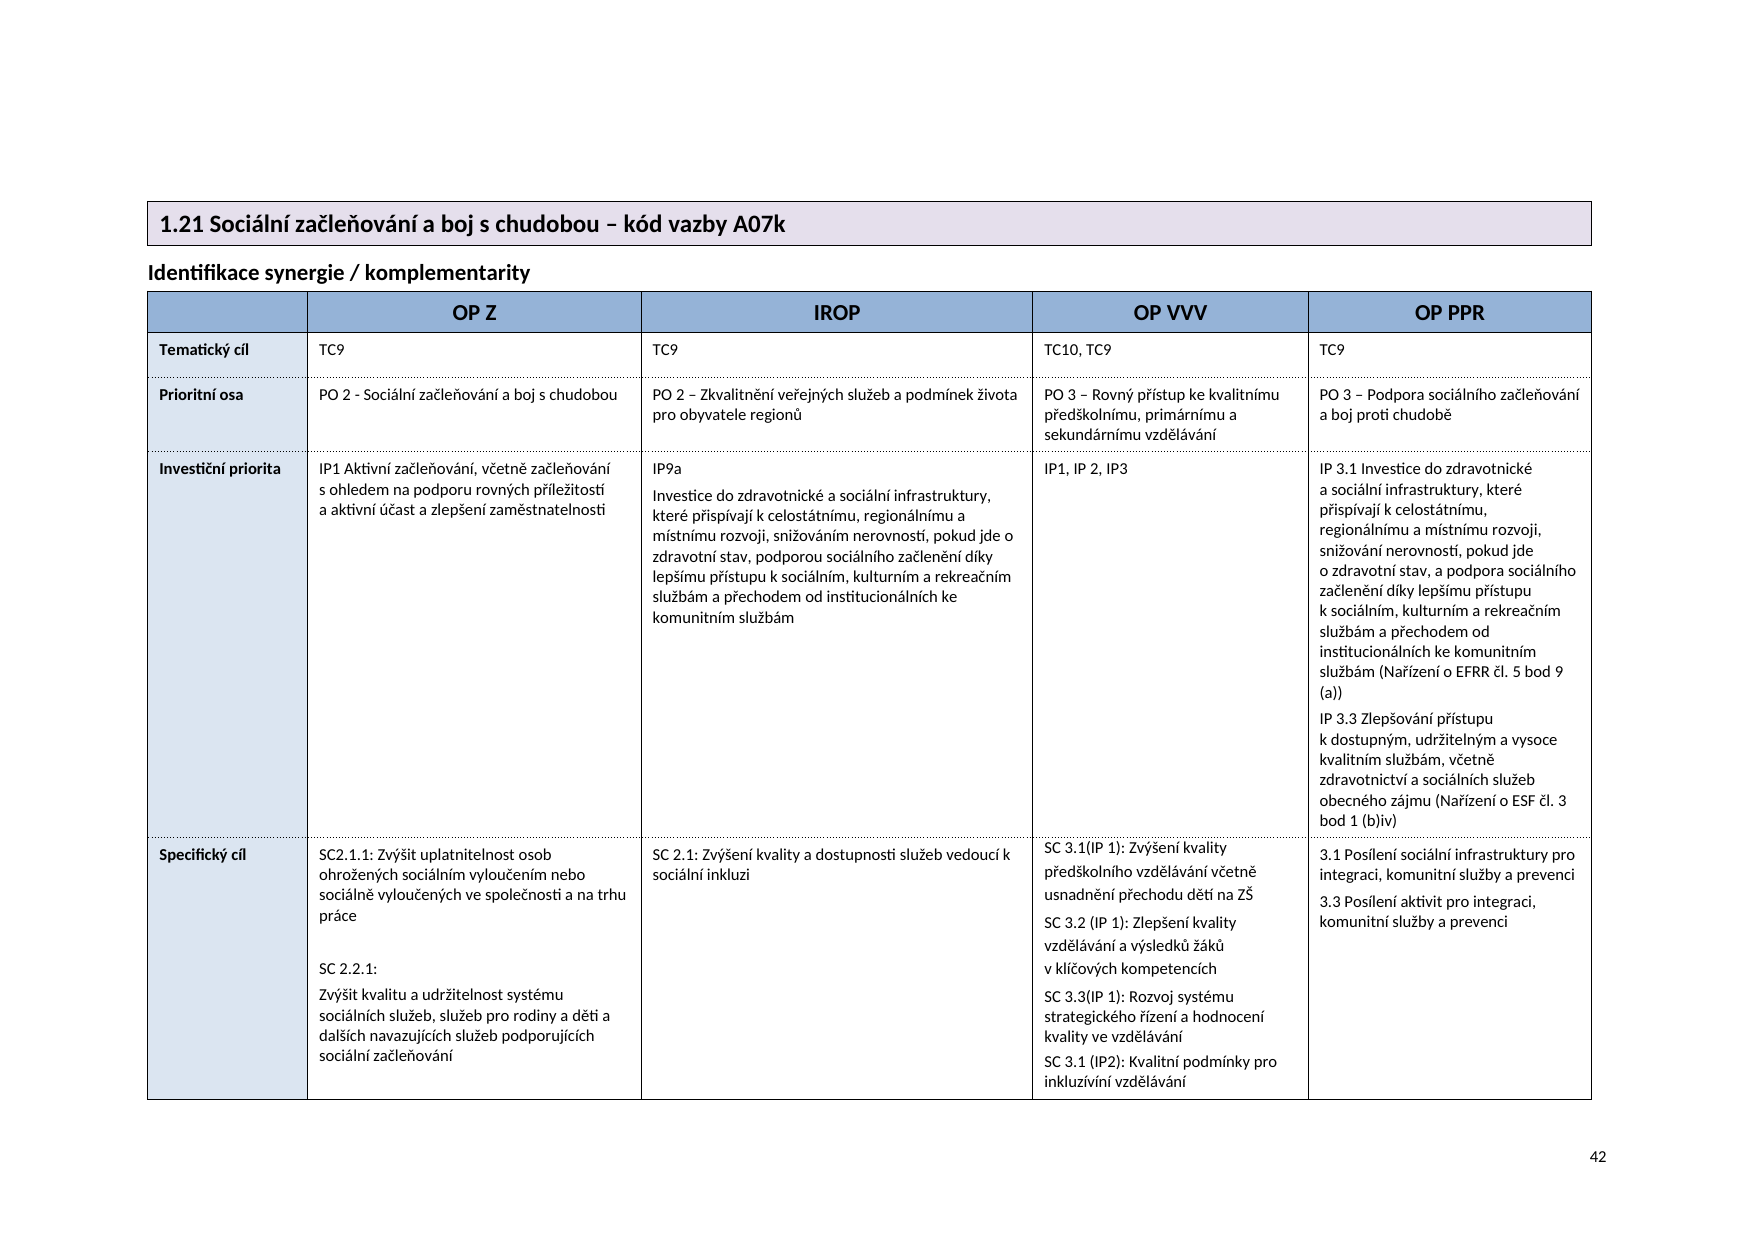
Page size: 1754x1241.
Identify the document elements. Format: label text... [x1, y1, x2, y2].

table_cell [1309, 837, 1591, 1099]
table_cell TC9 [1309, 333, 1591, 377]
table_header [148, 292, 307, 332]
table_cell PO 2 – Zkvalitnění veřejných služeb a podmínek života pro obyvatele regionů [642, 377, 1032, 451]
table_cell Prioritní osa [148, 377, 307, 451]
table_header IROP [642, 292, 1032, 332]
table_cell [1033, 837, 1308, 1099]
table_cell PO 3 – Rovný přístup ke kvalitnímu předškolnímu, primárnímu a sekundárnímu vzdělávání [1033, 377, 1308, 451]
table_header OP Z [308, 292, 641, 332]
table_cell TC9 [308, 333, 641, 377]
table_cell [308, 837, 641, 1099]
text Identifikace synergie / komplementarity [148, 258, 1606, 286]
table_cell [642, 837, 1032, 1099]
table_cell Investiční priorita [148, 451, 307, 837]
table_cell Specifický cíl [148, 837, 307, 1099]
table_cell IP1 Aktivní začleňování, včetně začleňování s ohledem na podporu rovných příležitostí a aktivní účast a zlepšení zaměstnatelnosti [308, 451, 641, 837]
table_cell TC9 [642, 333, 1032, 377]
table_cell PO 3 – Podpora sociálního začleňování a boj proti chudobě [1309, 377, 1591, 451]
table_header OP PPR [1309, 292, 1591, 332]
table_cell IP1, IP 2, IP3 [1033, 451, 1308, 837]
table_cell Tematický cíl [148, 333, 307, 377]
table_cell IP 3.1 Investice do zdravotnické a sociální infrastruktury, které přispívají k celostátnímu, regionálnímu a místnímu rozvoji, snižování nerovností, pokud jde o zdravotní stav, a podpora sociálního začlenění díky lepšímu přístupu k sociálním, kulturním a rekreačním službám a přechodem od institucionálních ke komunitním službám (Nařízení o EFRR čl. 5 bod 9 (a)) IP 3.3 Zlepšování přístupu k dostupným, udržitelným a vysoce kvalitním službám, včetně zdravotnictví a sociálních služeb obecného zájmu (Nařízení o ESF čl. 3 bod 1 (b)iv) [1309, 451, 1591, 837]
table_cell IP9a Investice do zdravotnické a sociální infrastruktury, které přispívají k celostátnímu, regionálnímu a místnímu rozvoji, snižováním nerovností, pokud jde o zdravotní stav, podporou sociálního začlenění díky lepšímu přístupu k sociálním, kulturním a rekreačním službám a přechodem od institucionálních ke komunitním službám [642, 451, 1032, 837]
table_cell PO 2 - Sociální začleňování a boj s chudobou [308, 377, 641, 451]
table_header 1.21 Sociální začleňování a boj s chudobou – kód vazby A07k [148, 202, 1591, 245]
table_header OP VVV [1033, 292, 1308, 332]
table_cell TC10, TC9 [1033, 333, 1308, 377]
